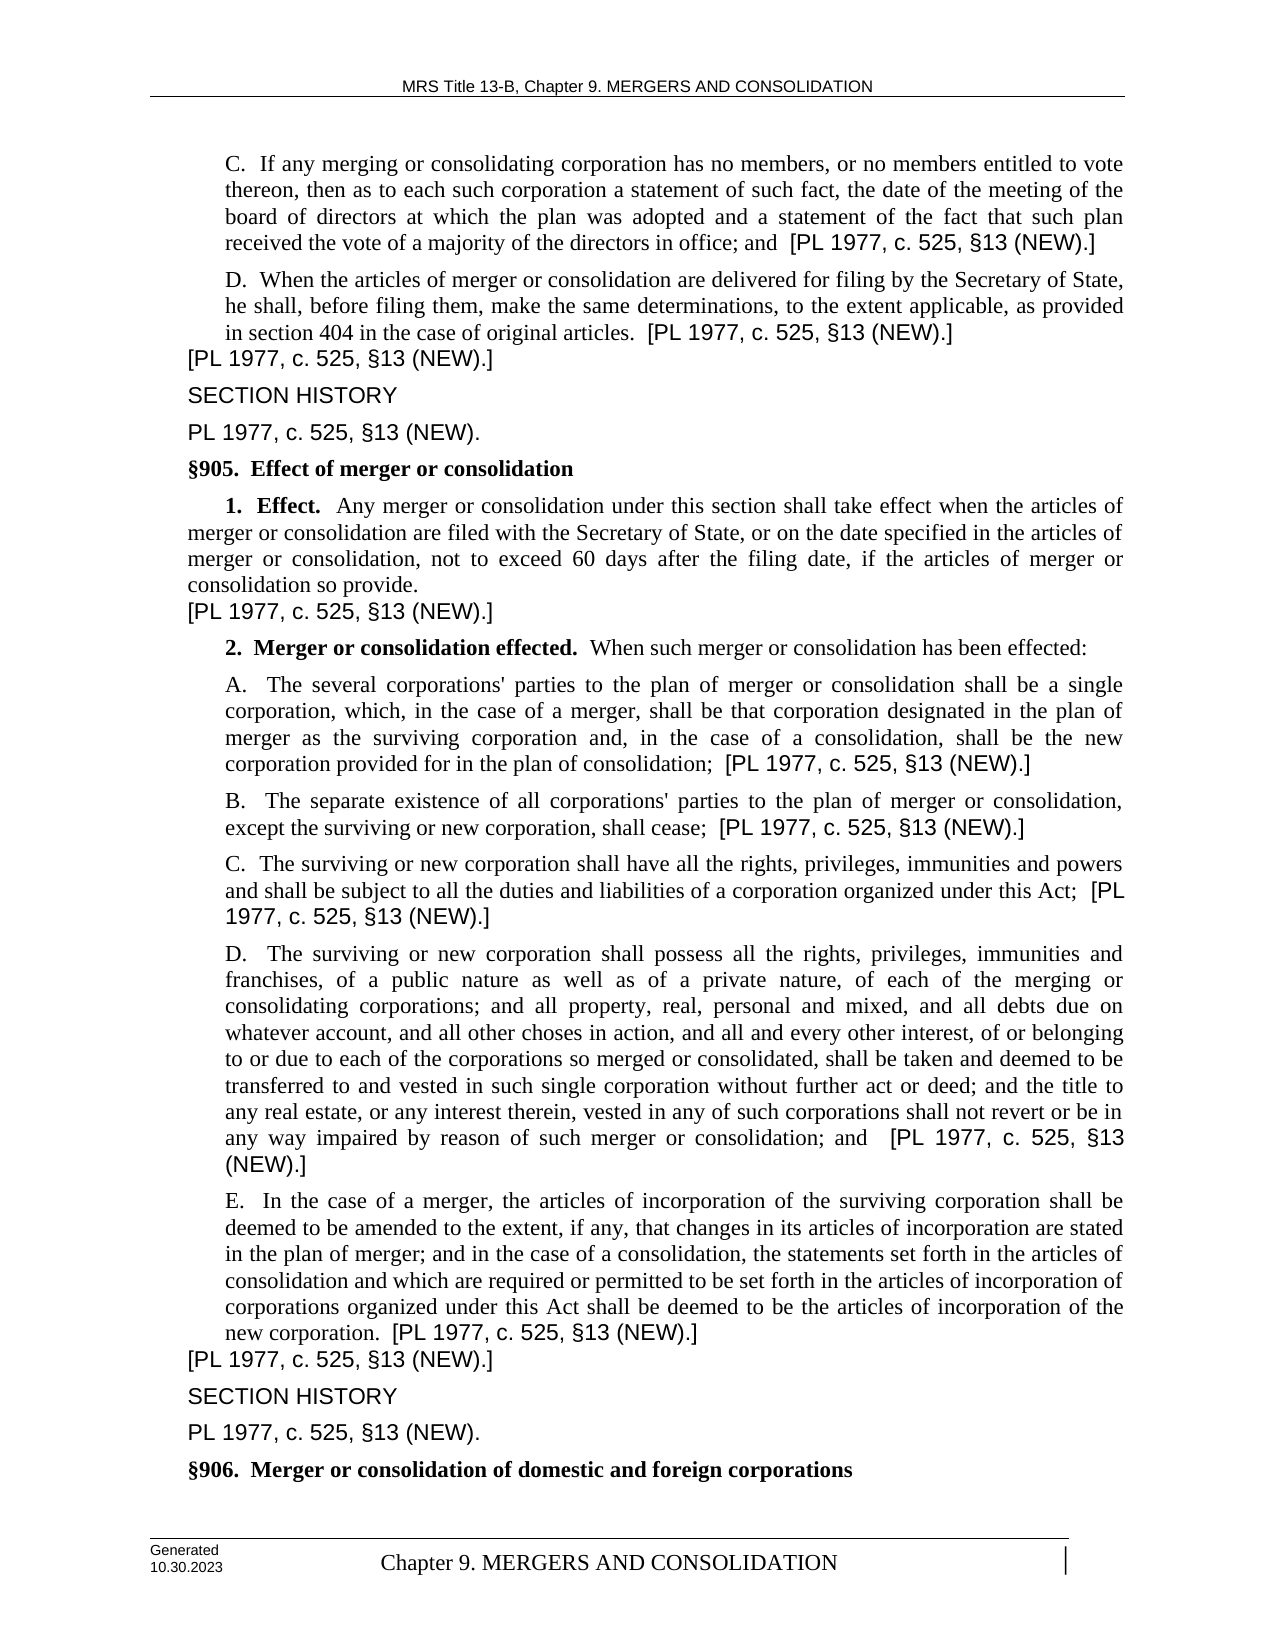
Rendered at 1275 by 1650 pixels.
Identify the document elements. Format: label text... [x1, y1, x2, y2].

text 2. Merger or consolidation effected. When such merger or consolidation has been effected: [187, 634, 1125, 661]
text C. If any merging or consolidating corporation has no members, or no members entitled to vote thereon, then as to each such corporation a statement of such fact, the date of the meeting of the board of directors at which the plan was adopted and a statement of the fact that such plan received the vote of a majority of the directors in office; and [PL 1977, c. 525, §13 (NEW).] [225, 150, 1125, 256]
text §905. Effect of merger or consolidation [187, 455, 1125, 482]
text B. The separate existence of all corporations' parties to the plan of merger or consolidation, except the surviving or new corporation, shall cease; [PL 1977, c. 525, §13 (NEW).] [225, 787, 1125, 840]
text SECTION HISTORY [187, 382, 1125, 408]
text [PL 1977, c. 525, §13 (NEW).] [187, 1346, 1125, 1372]
text PL 1977, c. 525, §13 (NEW). [187, 419, 1125, 445]
text §906. Merger or consolidation of domestic and foreign corporations [187, 1456, 1125, 1482]
text [PL 1977, c. 525, §13 (NEW).] [187, 345, 1125, 371]
text D. The surviving or new corporation shall possess all the rights, privileges, immunities and franchises, of a public nature as well as of a private nature, of each of the merging or consolidating corporations; and all property, real, personal and mixed, and all debts due on whatever account, and all other choses in action, and all and every other interest, of or belonging to or due to each of the corporations so merged or consolidated, shall be taken and deemed to be transferred to and vested in such single corporation without further act or deed; and the title to any real estate, or any interest therein, vested in any of such corporations shall not revert or be in any way impaired by reason of such merger or consolidation; and [PL 1977, c. 525, §13 (NEW).] [225, 940, 1125, 1177]
text A. The several corporations' parties to the plan of merger or consolidation shall be a single corporation, which, in the case of a merger, shall be that corporation designated in the plan of merger as the surviving corporation and, in the case of a consolidation, shall be the new corporation provided for in the plan of consolidation; [PL 1977, c. 525, §13 (NEW).] [225, 671, 1125, 777]
text SECTION HISTORY [187, 1383, 1125, 1409]
text E. In the case of a merger, the articles of incorporation of the surviving corporation shall be deemed to be amended to the extent, if any, that changes in its articles of incorporation are stated in the plan of merger; and in the case of a consolidation, the statements set forth in the articles of consolidation and which are required or permitted to be set forth in the articles of incorporation of corporations organized under this Act shall be deemed to be the articles of incorporation of the new corporation. [PL 1977, c. 525, §13 (NEW).] [225, 1188, 1125, 1346]
text D. When the articles of merger or consolidation are delivered for filing by the Secretary of State, he shall, before filing them, make the same determinations, to the extent applicable, as provided in section 404 in the case of original articles. [PL 1977, c. 525, §13 (NEW).] [225, 266, 1125, 345]
text PL 1977, c. 525, §13 (NEW). [187, 1419, 1125, 1446]
text C. The surviving or new corporation shall have all the rights, privileges, immunities and powers and shall be subject to all the duties and liabilities of a corporation organized under this Act; [PL 1977, c. 525, §13 (NEW).] [225, 850, 1125, 929]
text [PL 1977, c. 525, §13 (NEW).] [187, 598, 1125, 624]
text 1. Effect. Any merger or consolidation under this section shall take effect when the articles of merger or consolidation are filed with the Secretary of State, or on the date specified in the articles of merger or consolidation, not to exceed 60 days after the filing date, if the articles of merger or consolidation so provide. [187, 492, 1125, 598]
